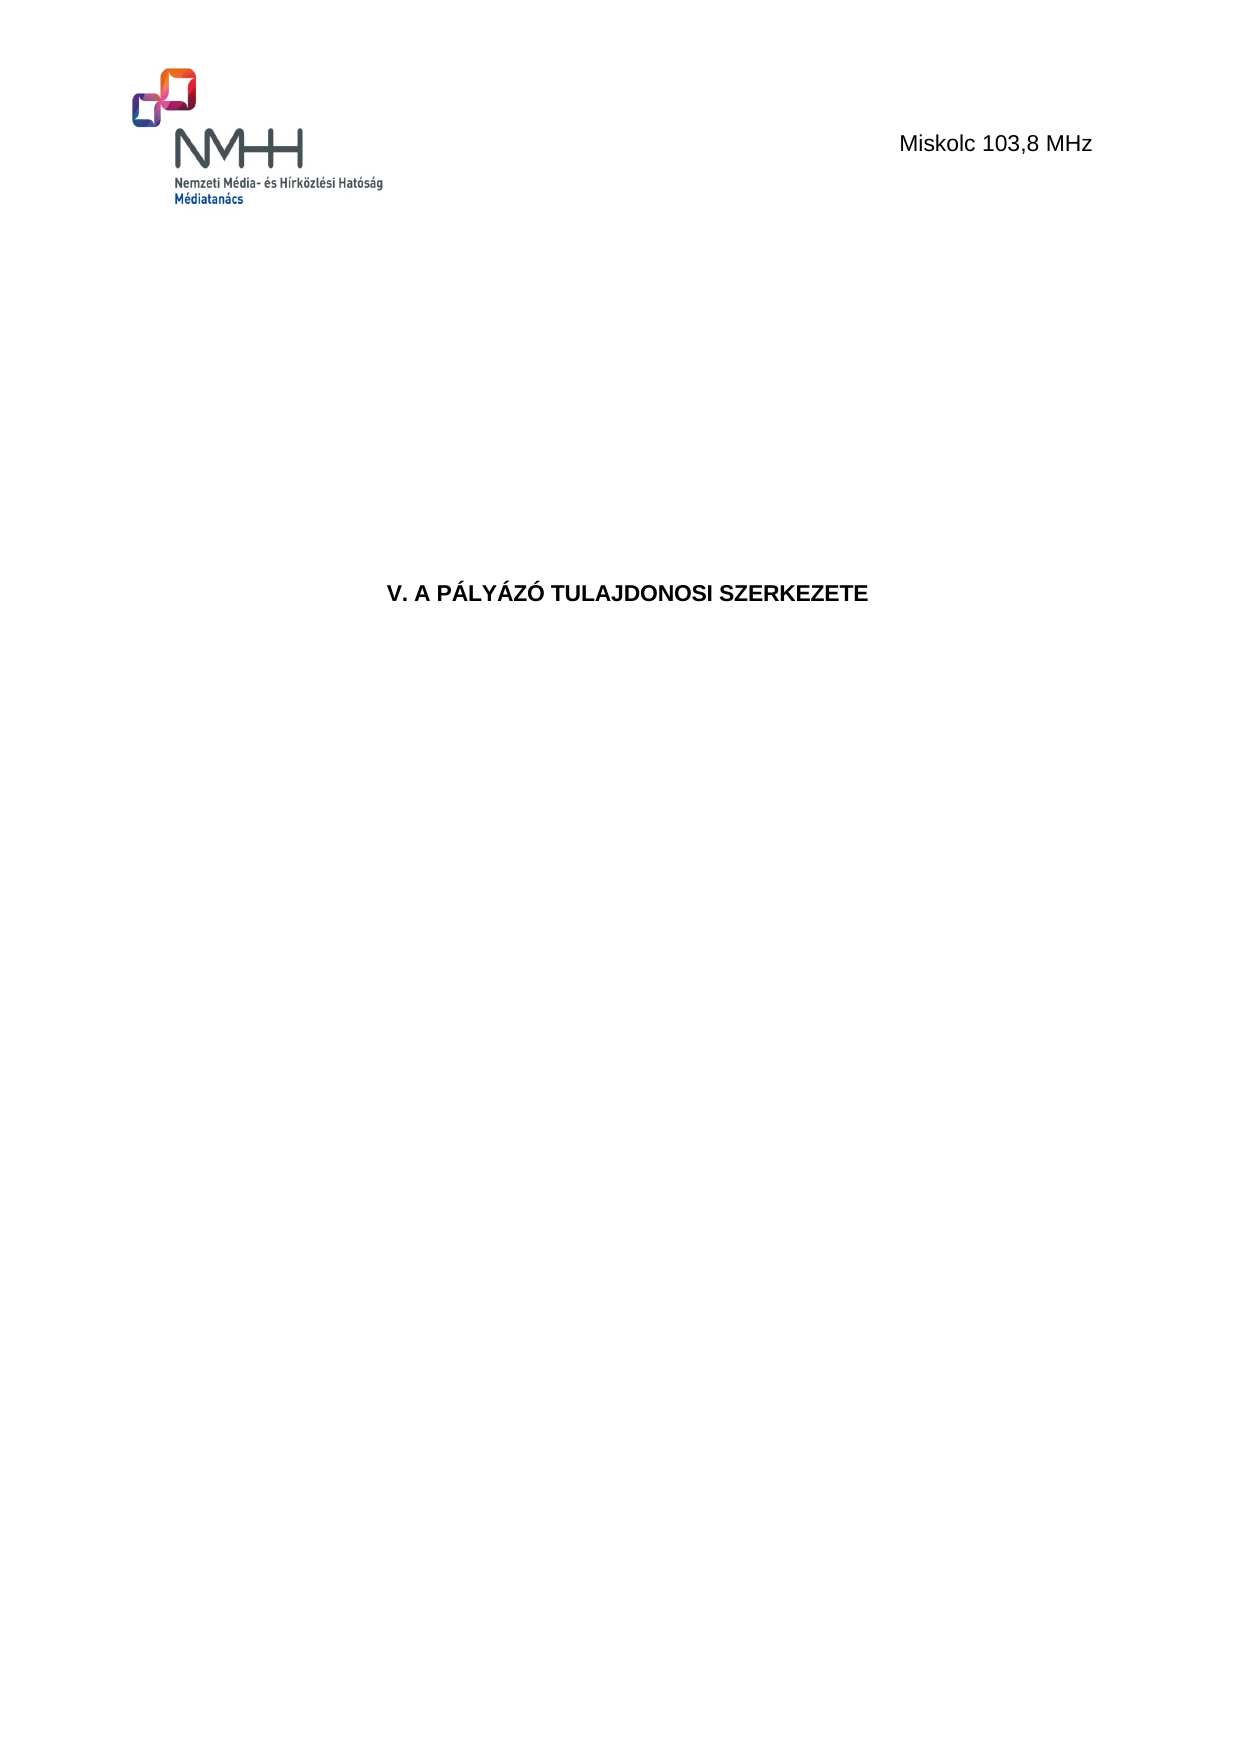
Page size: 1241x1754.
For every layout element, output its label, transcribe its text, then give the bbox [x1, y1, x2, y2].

picture [71, 0, 888, 211]
text V. A PÁLYÁZÓ TULAJDONOSI SZERKEZETE [148, 580, 1107, 606]
